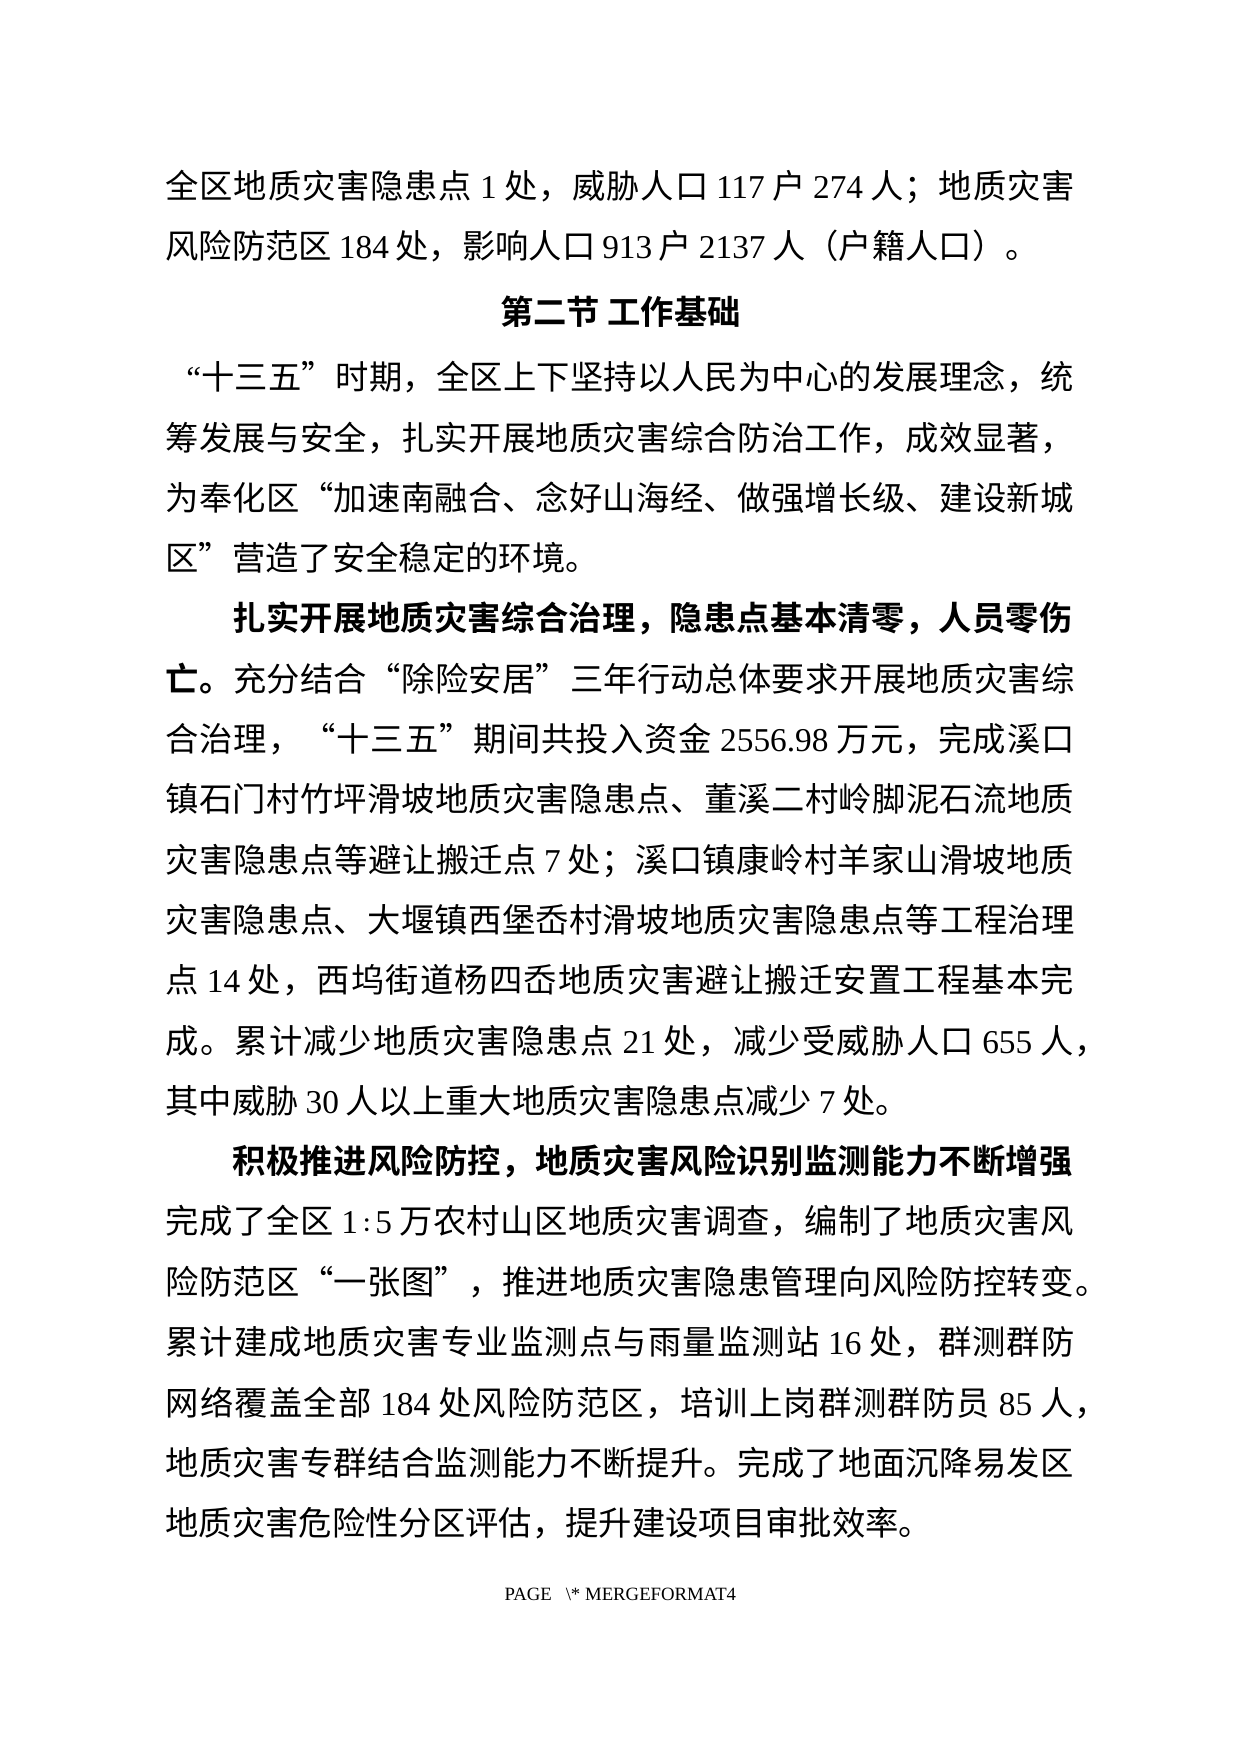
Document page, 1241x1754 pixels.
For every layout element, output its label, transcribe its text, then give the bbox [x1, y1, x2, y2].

subtitle 第二节 工作基础 [165, 276, 1075, 336]
text “十三五”时期，全区上下坚持以人民为中心的发展理念，统筹发展与安全，扎实开展地质灾害综合防治工作，成效显著，为奉化区“加速南融合、念好山海经、做强增长级、建设新城区”营造了安全稳定的环境。 [165, 341, 1075, 583]
text 积极推进风险防控，地质灾害风险识别监测能力不断增强。完成了全区1∶5万农村山区地质灾害调查，编制了地质灾害风险防范区“一张图”，推进地质灾害隐患管理向风险防控转变。累计建成地质灾害专业监测点与雨量监测站16处，群测群防网络覆盖全部184处风险防范区，培训上岗群测群防员85人，地质灾害专群结合监测能力不断提升。完成了地面沉降易发区地质灾害危险性分区评估，提升建设项目审批效率。 [165, 1125, 1075, 1548]
text 扎实开展地质灾害综合治理，隐患点基本清零，人员零伤亡。充分结合“除险安居”三年行动总体要求开展地质灾害综合治理，“十三五”期间共投入资金2556.98万元，完成溪口镇石门村竹坪滑坡地质灾害隐患点、董溪二村岭脚泥石流地质灾害隐患点等避让搬迁点7处；溪口镇康岭村羊家山滑坡地质灾害隐患点、大堰镇西堡岙村滑坡地质灾害隐患点等工程治理点14处，西坞街道杨四岙地质灾害避让搬迁安置工程基本完成。累计减少地质灾害隐患点21处，减少受威胁人口655人，其中威胁30人以上重大地质灾害隐患点减少7处。 [165, 583, 1075, 1125]
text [165, 150, 1075, 271]
